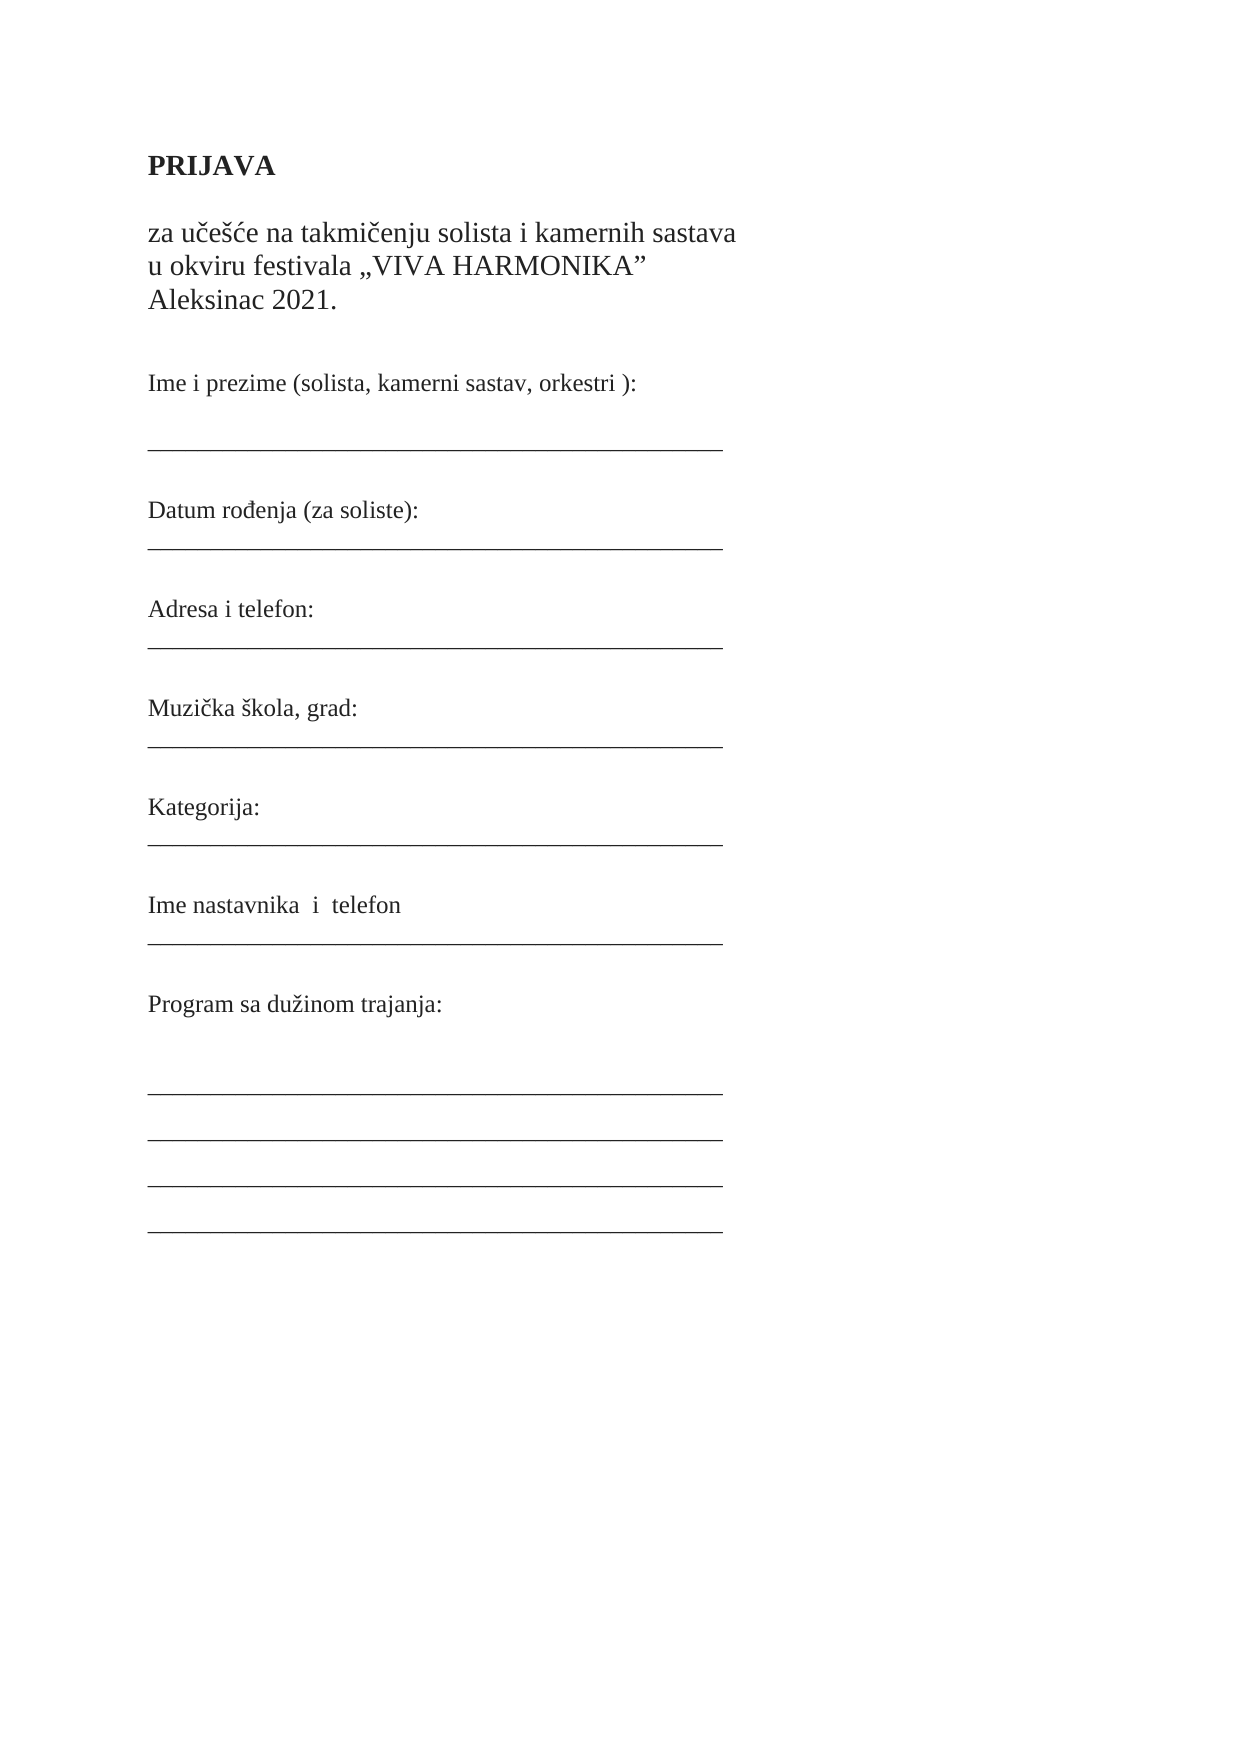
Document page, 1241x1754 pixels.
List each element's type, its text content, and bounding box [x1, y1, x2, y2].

text Aleksinac 2021. [148, 282, 1093, 315]
text u okviru festivala „VIVA HARMONIKA” [148, 248, 1093, 282]
text Muzička škola, grad: [148, 693, 1093, 722]
text Ime i prezime (solista, kamerni sastav, orkestri ): [148, 368, 1093, 397]
text ______________________________________________ [148, 1190, 1093, 1236]
text Ime nastavnika i telefon [148, 891, 1093, 919]
text Program sa dužinom trajanja: [148, 989, 1093, 1018]
text ______________________________________________ [148, 524, 1093, 553]
text ______________________________________________ [148, 1052, 1093, 1098]
text ______________________________________________ [148, 722, 1093, 751]
text ______________________________________________ [148, 821, 1093, 849]
text Kategorija: [148, 792, 1093, 821]
text za učešće na takmičenju solista i kamernih sastava [148, 215, 1093, 248]
text ______________________________________________ [148, 426, 1093, 454]
text ______________________________________________ [148, 1098, 1093, 1144]
text ______________________________________________ [148, 919, 1093, 948]
text Adresa i telefon: [148, 594, 1093, 623]
text ______________________________________________ [148, 1144, 1093, 1190]
text Datum rođenja (za soliste): [148, 496, 1093, 524]
text ______________________________________________ [148, 623, 1093, 652]
text PRIJAVA [148, 148, 1093, 181]
